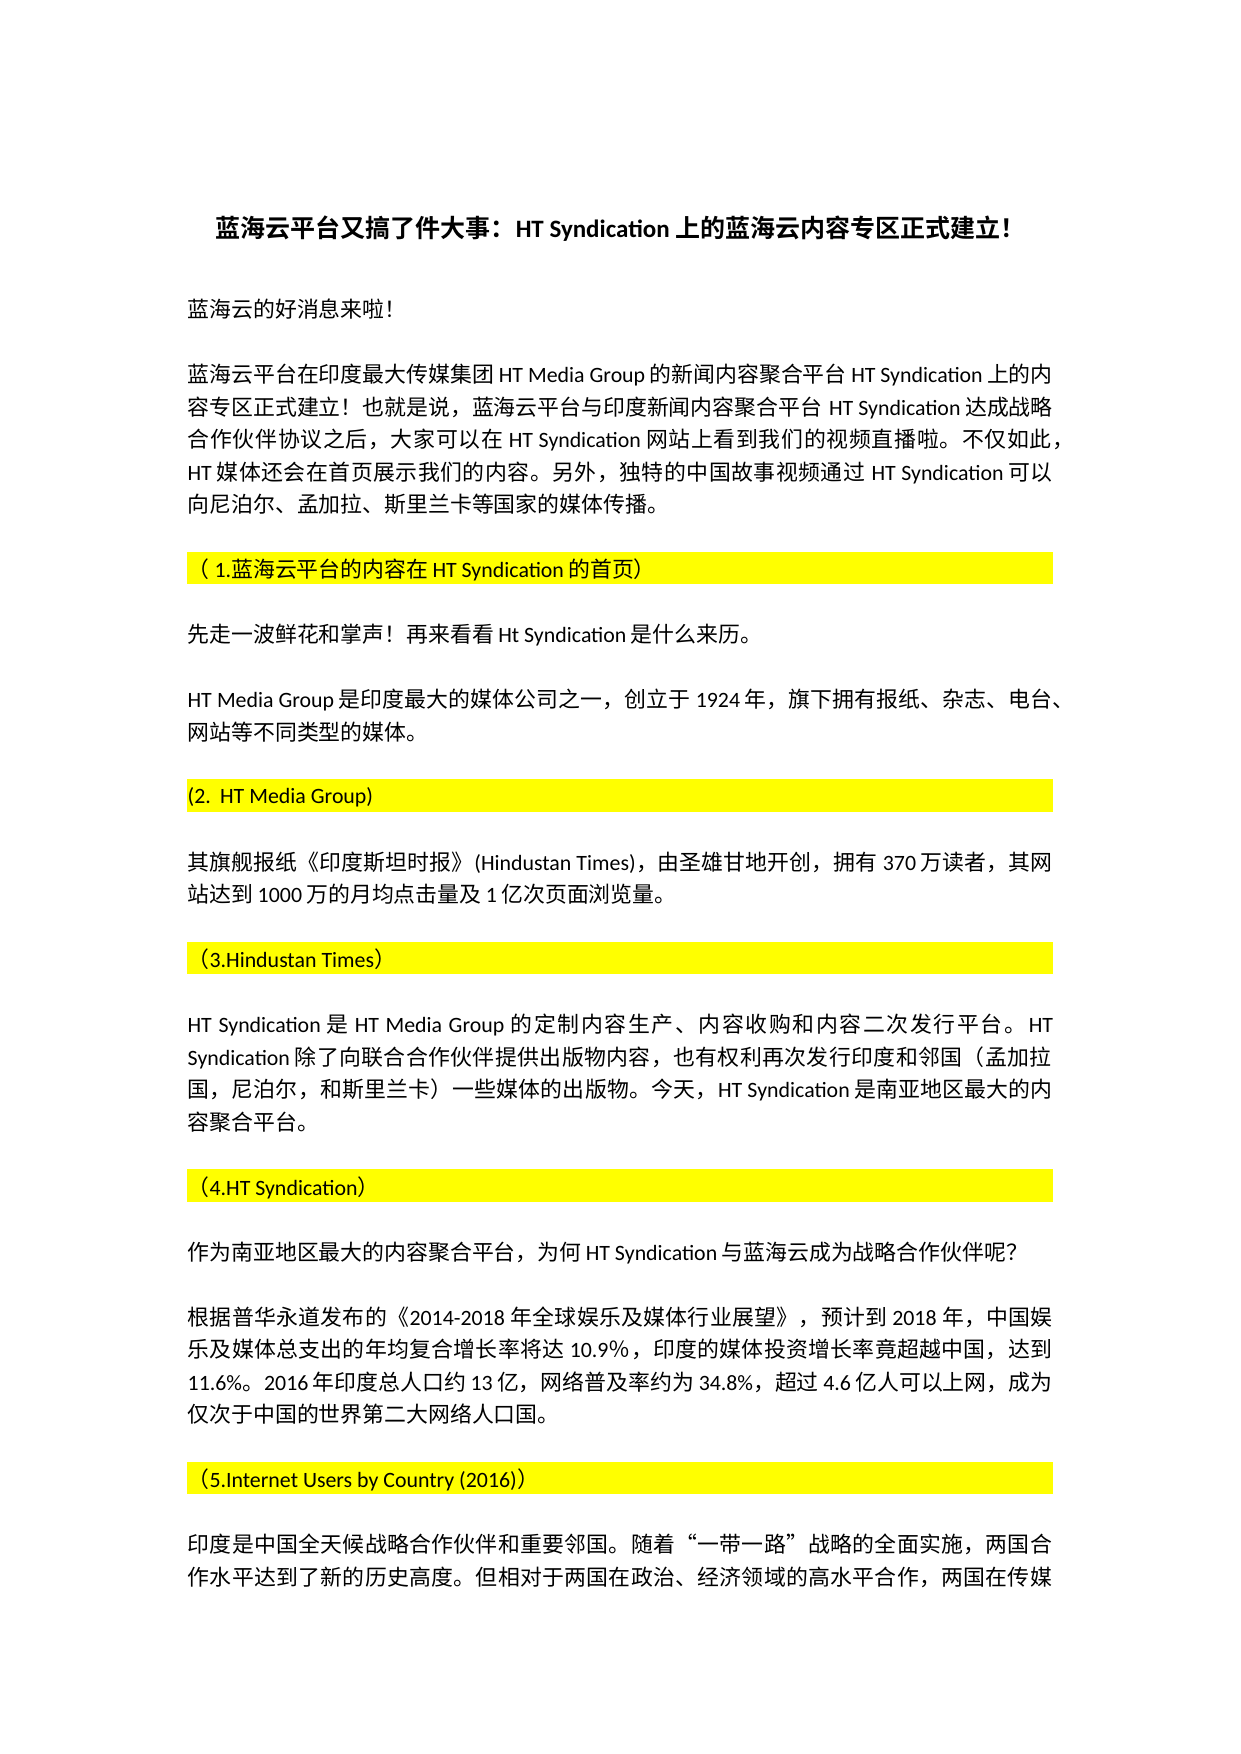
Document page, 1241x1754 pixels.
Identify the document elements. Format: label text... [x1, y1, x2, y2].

text （4.HT Syndication） [187, 1169, 1053, 1202]
text （ 1.蓝海云平台的内容在HT Syndication的首页） [187, 552, 1053, 584]
text 其旗舰报纸《印度斯坦时报》(Hindustan Times)，由圣雄甘地开创，拥有370万读者，其网站达到1000万的月均点击量及1亿次页面浏览量。 [187, 844, 1053, 909]
text 根据普华永道发布的《2014-2018 年全球娱乐及媒体行业展望》，预计到2018 年，中国娱乐及媒体总支出的年均复合增长率将达10.9％，印度的媒体投资增长率竟超越中国，达到11.6%。2016年印度总人口约13亿，网络普及率约为34.8%，超过4.6亿人可以上网，成为仅次于中国的世界第二大网络人口国。 [187, 1299, 1053, 1429]
list HT Media Group) [187, 779, 1053, 812]
text 蓝海云平台在印度最大传媒集团HT Media Group的新闻内容聚合平台HT Syndication上的内容专区正式建立！也就是说，蓝海云平台与印度新闻内容聚合平台HT Syndication达成战略合作伙伴协议之后，大家可以在HT Syndication网站上看到我们的视频直播啦。不仅如此，HT媒体还会在首页展示我们的内容。另外，独特的中国故事视频通过HT Syndication可以向尼泊尔、孟加拉、斯里兰卡等国家的媒体传播。 [187, 357, 1053, 519]
text 蓝海云平台又搞了件大事：HT Syndication上的蓝海云内容专区正式建立！ [187, 194, 1053, 259]
text HT Syndication是HT Media Group的定制内容生产、内容收购和内容二次发行平台。HT Syndication除了向联合合作伙伴提供出版物内容，也有权利再次发行印度和邻国（孟加拉国，尼泊尔，和斯里兰卡）一些媒体的出版物。今天，HT Syndication是南亚地区最大的内容聚合平台。 [187, 1007, 1053, 1137]
text HT Media Group是印度最大的媒体公司之一，创立于 1924年，旗下拥有报纸、杂志、电台、网站等不同类型的媒体。 [187, 682, 1053, 747]
text 先走一波鲜花和掌声！再来看看Ht Syndication是什么来历。 [187, 617, 1053, 649]
text 蓝海云的好消息来啦！ [187, 292, 1053, 324]
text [187, 1527, 1053, 1592]
text （5.Internet Users by Country (2016)） [187, 1462, 1053, 1494]
text （3.Hindustan Times） [187, 942, 1053, 974]
text 作为南亚地区最大的内容聚合平台，为何HT Syndication与蓝海云成为战略合作伙伴呢？ [187, 1234, 1053, 1267]
